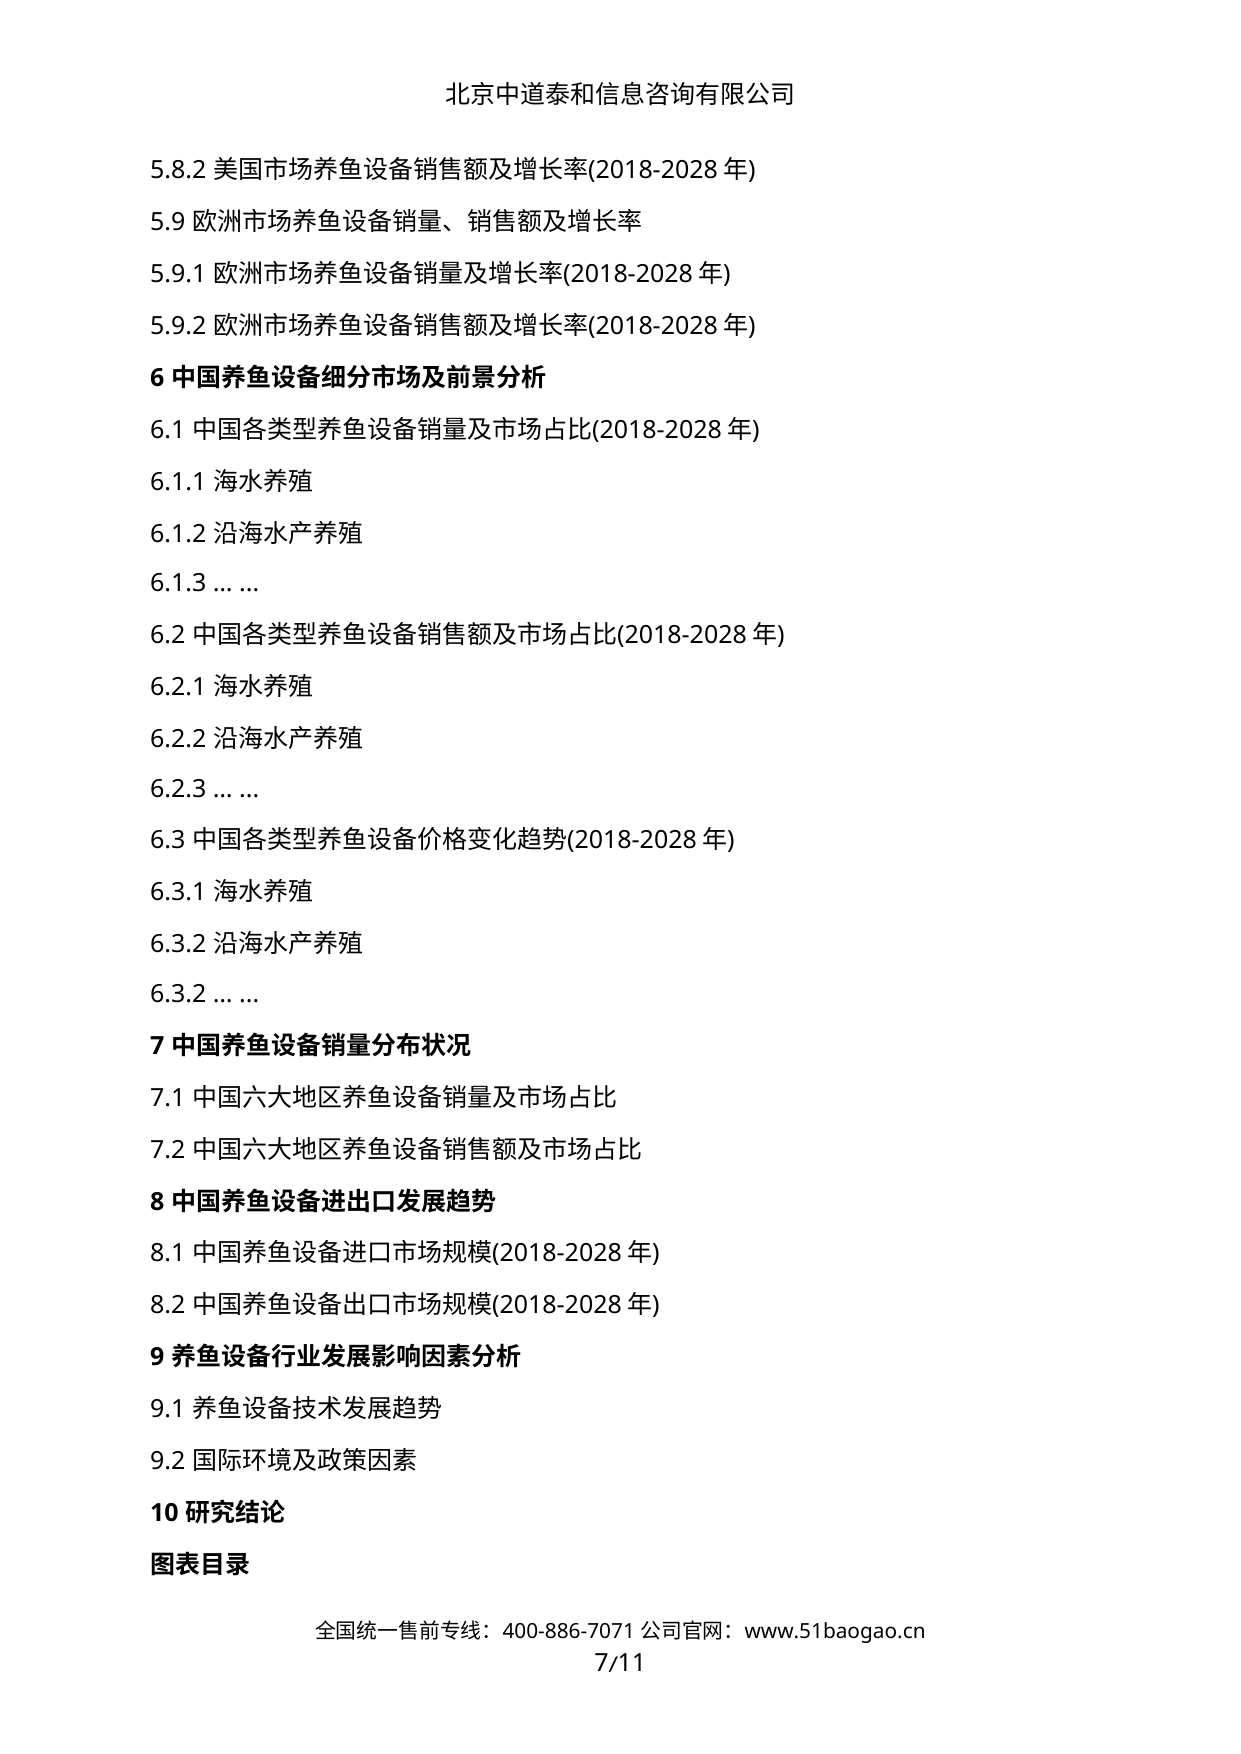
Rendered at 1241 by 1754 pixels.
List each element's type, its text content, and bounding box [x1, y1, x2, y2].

text 8 中国养鱼设备进出口发展趋势 [150, 1181, 1090, 1217]
text 6.2.1 海水养殖 [150, 667, 1090, 703]
text 6.1.1 海水养殖 [150, 461, 1090, 497]
text 6 中国养鱼设备细分市场及前景分析 [150, 357, 1090, 394]
text 5.9.1 欧洲市场养鱼设备销量及增长率(2018-2028年) [150, 254, 1090, 290]
text 6.1 中国各类型养鱼设备销量及市场占比(2018-2028年) [150, 409, 1090, 446]
text 6.3 中国各类型养鱼设备价格变化趋势(2018-2028年) [150, 820, 1090, 856]
text 9.1 养鱼设备技术发展趋势 [150, 1388, 1090, 1425]
text 图表目录 [150, 1544, 1090, 1580]
text 6.1.2 沿海水产养殖 [150, 513, 1090, 549]
text 6.2 中国各类型养鱼设备销售额及市场占比(2018-2028年) [150, 615, 1090, 651]
text 7 中国养鱼设备销量分布状况 [150, 1025, 1090, 1062]
text 9 养鱼设备行业发展影响因素分析 [150, 1337, 1090, 1373]
text 5.8.2 美国市场养鱼设备销售额及增长率(2018-2028年) [150, 150, 1090, 186]
text 8.1 中国养鱼设备进口市场规模(2018-2028年) [150, 1233, 1090, 1269]
text 7.1 中国六大地区养鱼设备销量及市场占比 [150, 1077, 1090, 1113]
text 6.3.1 海水养殖 [150, 872, 1090, 908]
text 10 研究结论 [150, 1492, 1090, 1528]
text 6.2.3 … ... [150, 770, 1090, 804]
text 6.2.2 沿海水产养殖 [150, 718, 1090, 755]
text 6.3.2 沿海水产养殖 [150, 924, 1090, 960]
text 8.2 中国养鱼设备出口市场规模(2018-2028年) [150, 1285, 1090, 1321]
text 6.3.2 … ... [150, 976, 1090, 1010]
text 9.2 国际环境及政策因素 [150, 1440, 1090, 1477]
text 7.2 中国六大地区养鱼设备销售额及市场占比 [150, 1129, 1090, 1165]
text 6.1.3 … ... [150, 565, 1090, 599]
text 5.9.2 欧洲市场养鱼设备销售额及增长率(2018-2028年) [150, 306, 1090, 342]
text 5.9 欧洲市场养鱼设备销量、销售额及增长率 [150, 202, 1090, 238]
